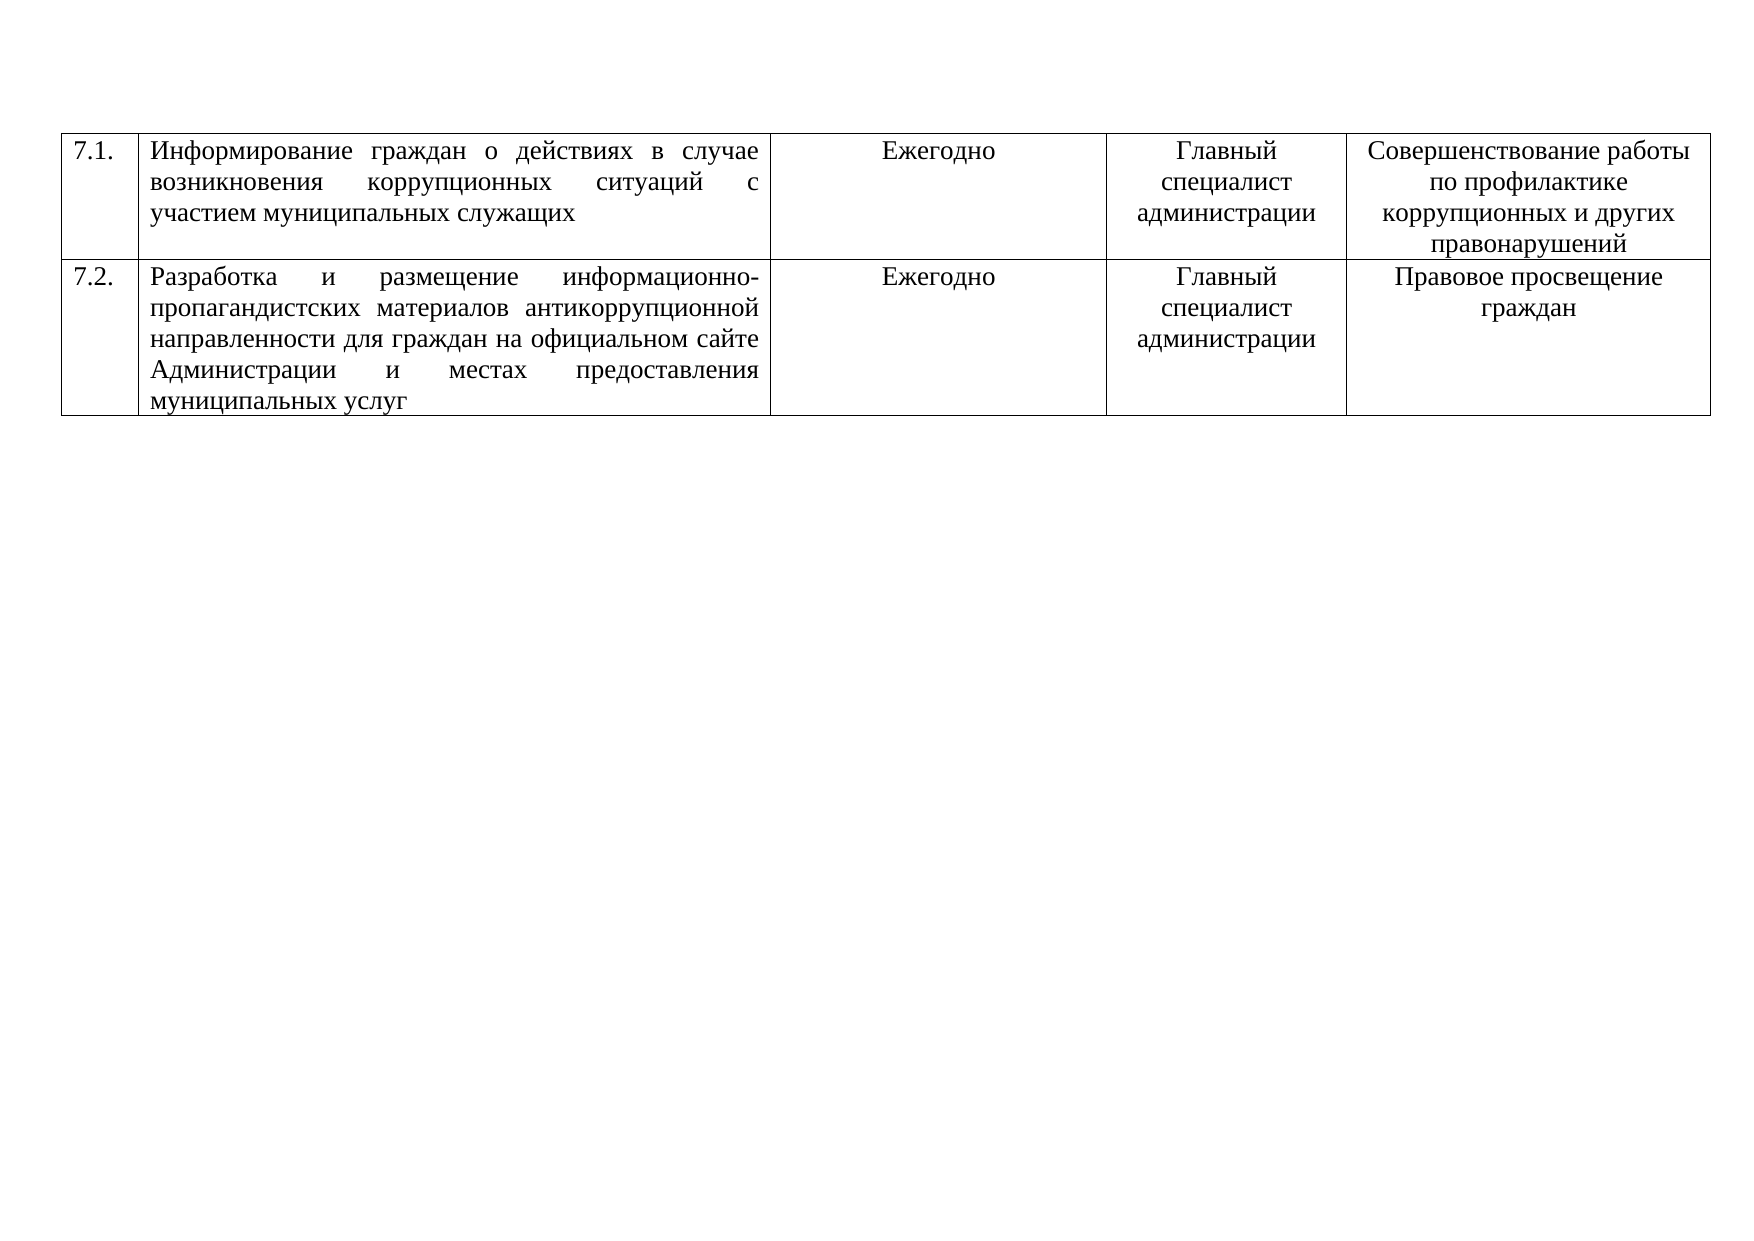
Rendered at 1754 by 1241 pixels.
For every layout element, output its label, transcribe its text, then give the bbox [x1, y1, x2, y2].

table_cell Совершенствование работы по профилактике коррупционных и других правонарушений [1347, 134, 1710, 258]
table_cell Правовое просвещение граждан [1347, 260, 1710, 415]
table_cell 7.2. [62, 260, 138, 415]
table_cell Главный специалист администрации [1107, 260, 1346, 415]
table_cell Ежегодно [771, 260, 1106, 415]
table_cell Информирование граждан о действиях в случае возникновения коррупционных ситуаций с участием муниципальных служащих [139, 134, 770, 258]
table_cell Ежегодно [771, 134, 1106, 258]
table_cell Разработка и размещение информационно-пропагандистских материалов антикоррупционной направленности для граждан на официальном сайте Администрации и местах предоставления муниципальных услуг [139, 260, 770, 415]
table_cell 7.1. [62, 134, 138, 258]
table_cell Главный специалист администрации [1107, 134, 1346, 258]
